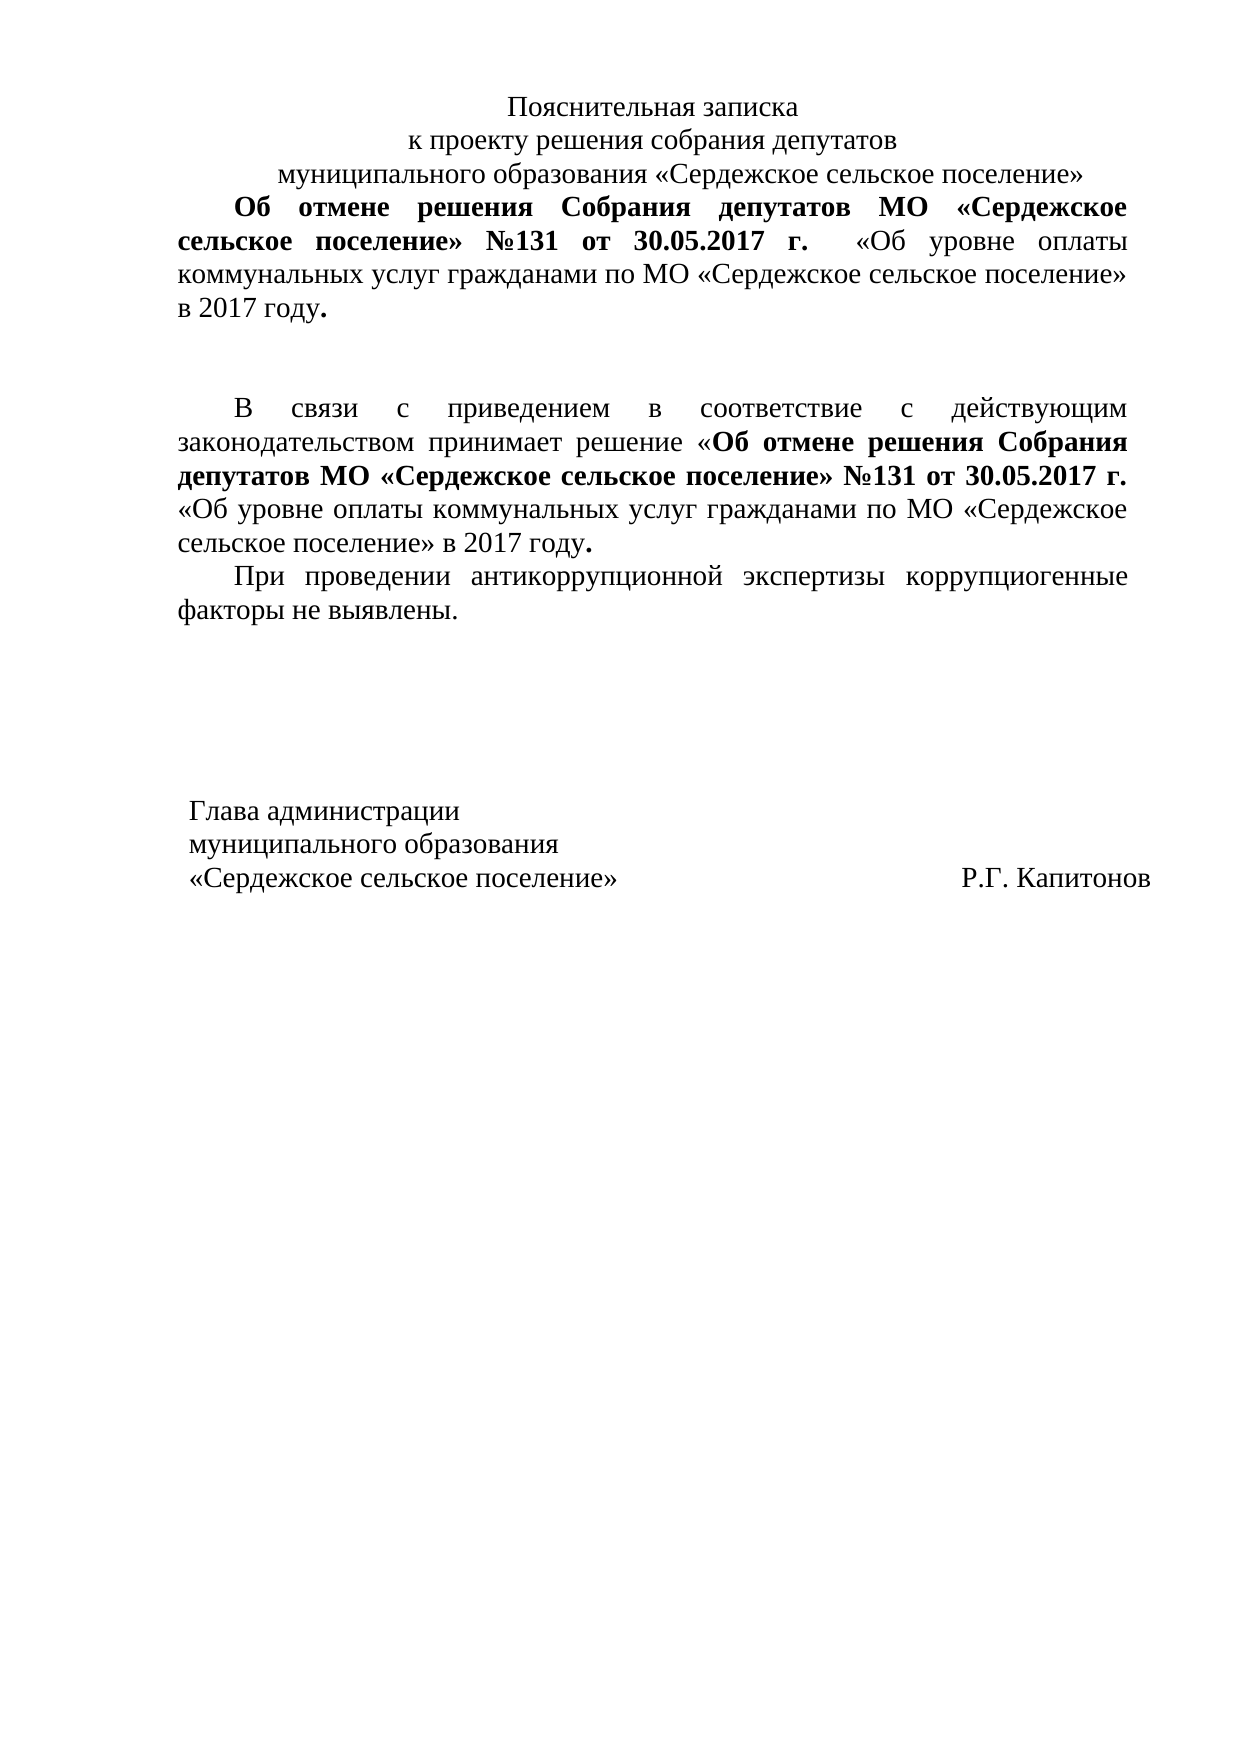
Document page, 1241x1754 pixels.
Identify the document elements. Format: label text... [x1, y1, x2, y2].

text к проекту решения собрания депутатов [177, 122, 1128, 156]
text В связи с приведением в соответствие с действующим законодательством принимает решение «Об отмене решения Собрания депутатов МО «Сердежское сельское поселение» №131 от 30.05.2017 г. «Об уровне оплаты коммунальных услуг гражданами по МО «Сердежское сельское поселение» в 2017 году. [177, 391, 1128, 558]
table_header Глава администрации муниципального образования «Сердежское сельское поселение» [189, 793, 745, 894]
table_header Р.Г. Капитонов [745, 793, 1162, 894]
text Об отмене решения Собрания депутатов МО «Сердежское сельское поселение» №131 от 30.05.2017 г. «Об уровне оплаты коммунальных услуг гражданами по МО «Сердежское сельское поселение» в 2017 году. [177, 189, 1128, 323]
title Пояснительная записка [177, 89, 1128, 122]
text При проведении антикоррупционной экспертизы коррупциогенные факторы не выявлены. [177, 558, 1128, 625]
text муниципального образования «Сердежское сельское поселение» [177, 156, 1128, 189]
